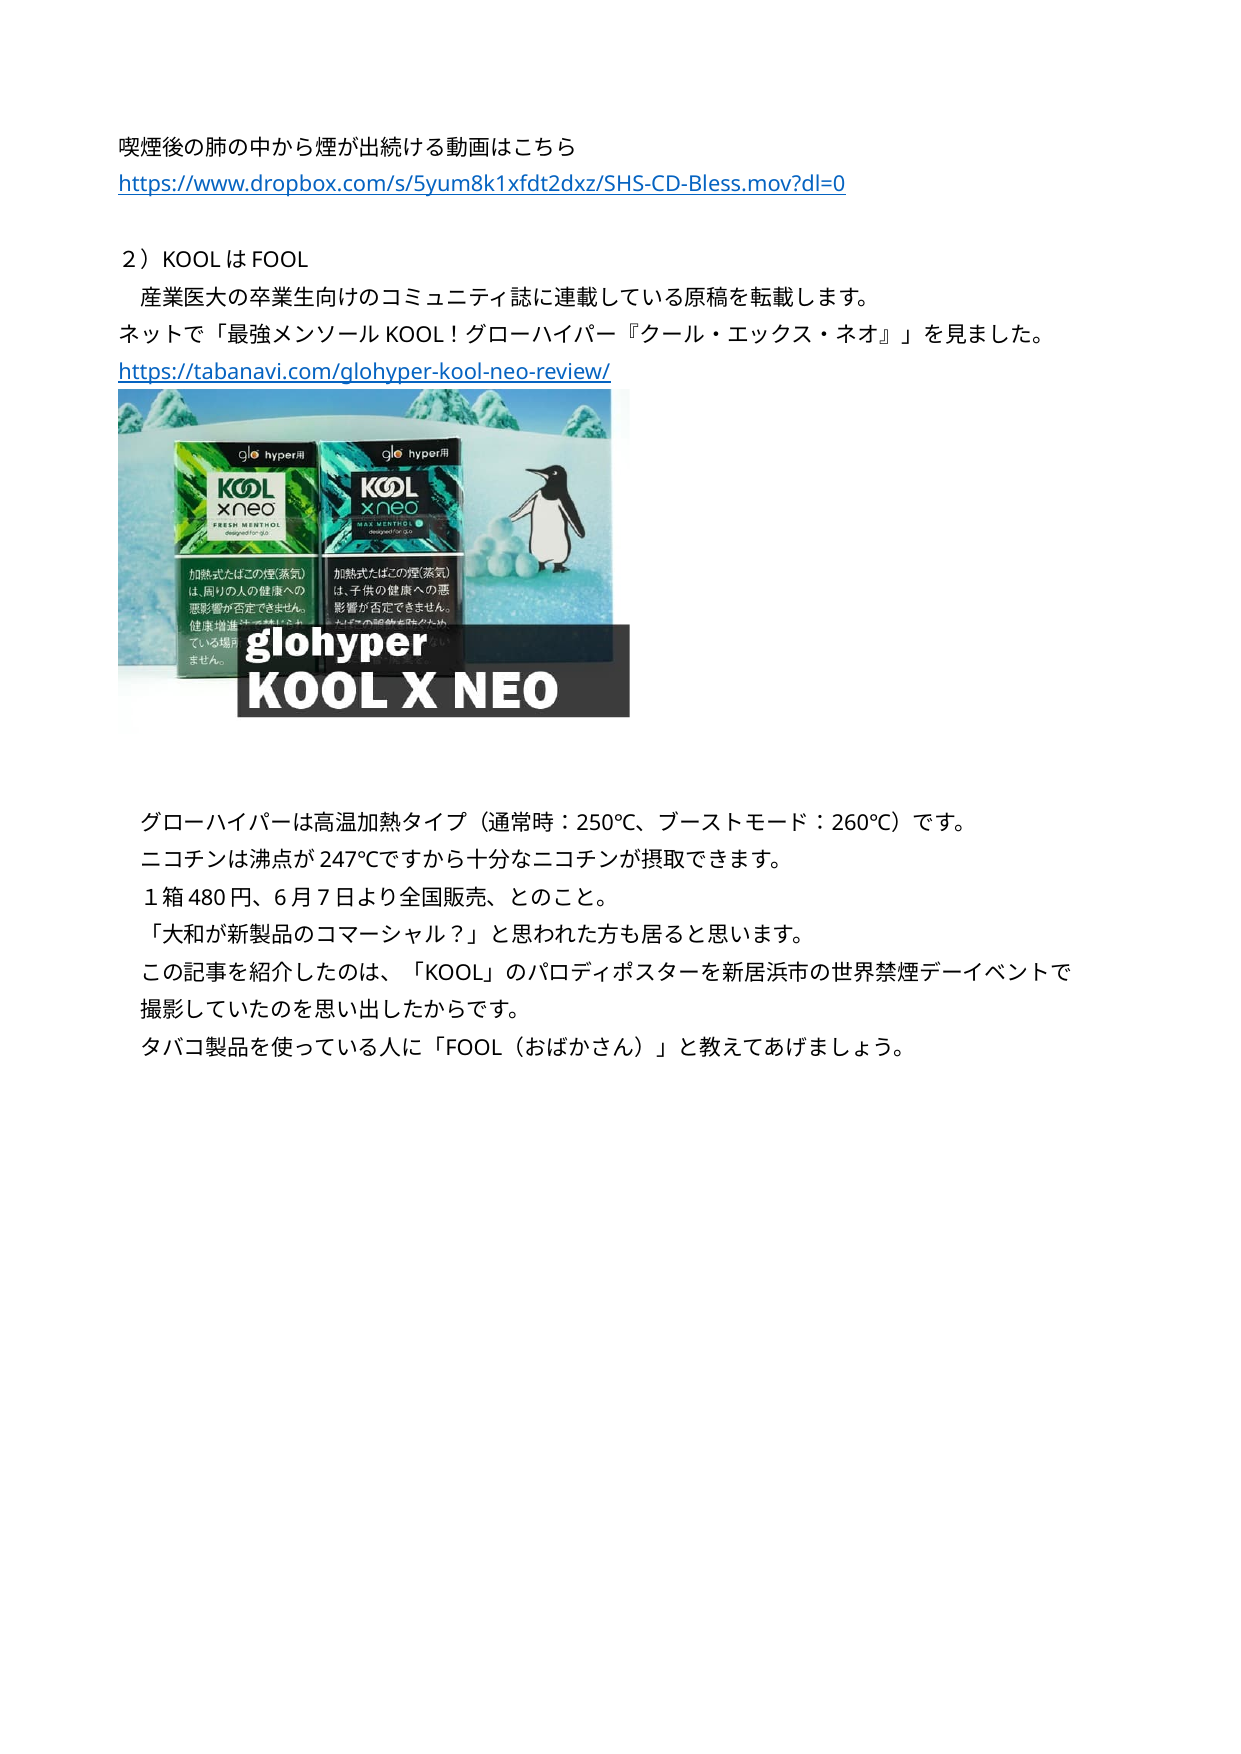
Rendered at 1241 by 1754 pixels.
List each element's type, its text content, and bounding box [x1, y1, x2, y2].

text 喫煙後の肺の中から煙が出続ける動画はこちら https://www.dropbox.com/s/5yum8k1xfdt2dxz/SHS-CD-Bless.mov?dl=0 ２）KOOLはFOOL 産業医大の卒業生向けのコミュニティ誌に連載している原稿を転載します。 ネットで「最強メンソールKOOL！グローハイパー『クール・エックス・ネオ』」を見ました。 https://tabanavi.com/glohyper-kool-neo-review/ [118, 127, 1122, 389]
text グローハイパーは高温加熱タイプ（通常時：250℃、ブーストモード：260℃）です。 ニコチンは沸点が247℃ですから十分なニコチンが摂取できます。 １箱480円、6月7日より全国販売、とのこと。 「大和が新製品のコマーシャル？」と思われた方も居ると思います。 この記事を紹介したのは、「KOOL」のパロディポスターを新居浜市の世界禁煙デーイベントで 撮影していたのを思い出したからです。 タバコ製品を使っている人に「FOOL（おばかさん）」と教えてあげましょう。 [118, 802, 1122, 1102]
picture [118, 389, 630, 734]
